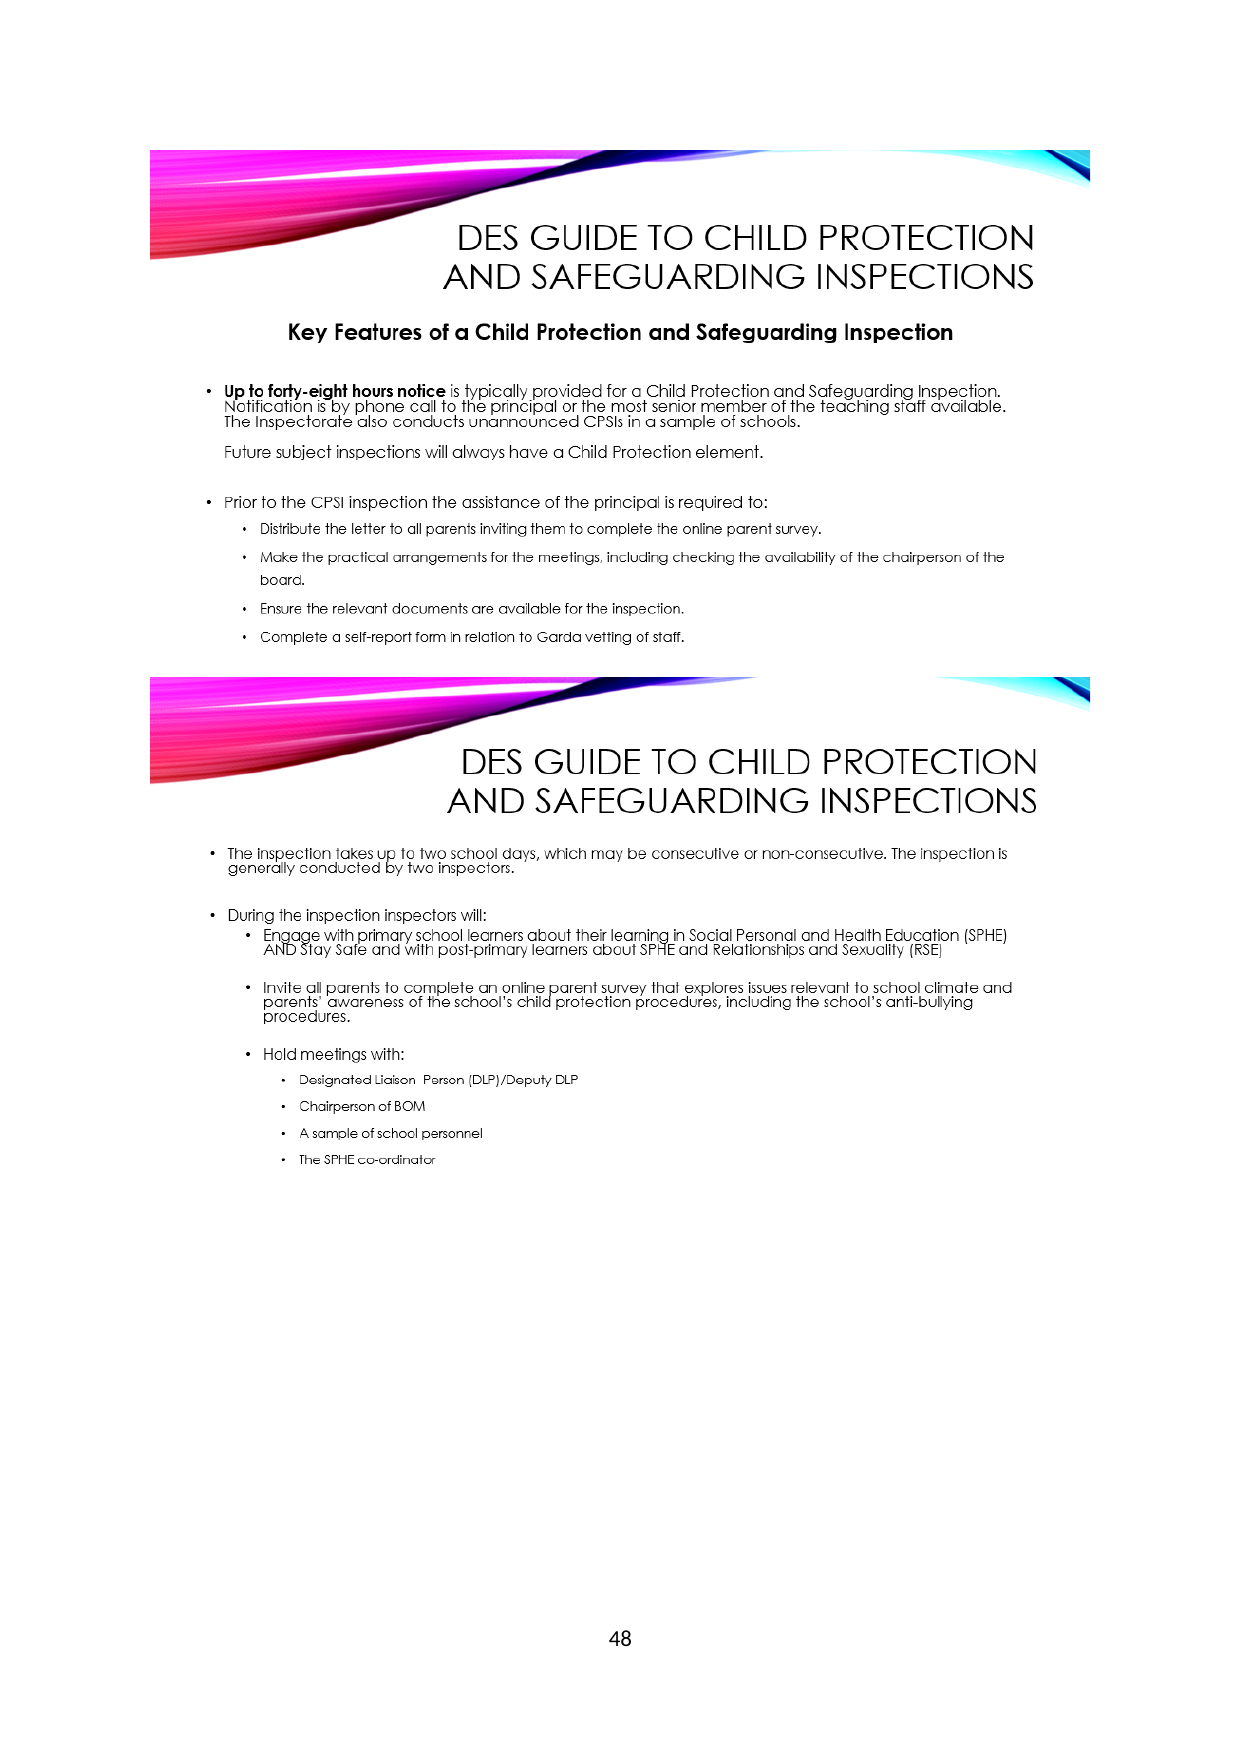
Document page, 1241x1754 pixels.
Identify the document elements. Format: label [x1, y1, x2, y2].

picture [150, 677, 1091, 1178]
picture [150, 150, 1091, 672]
